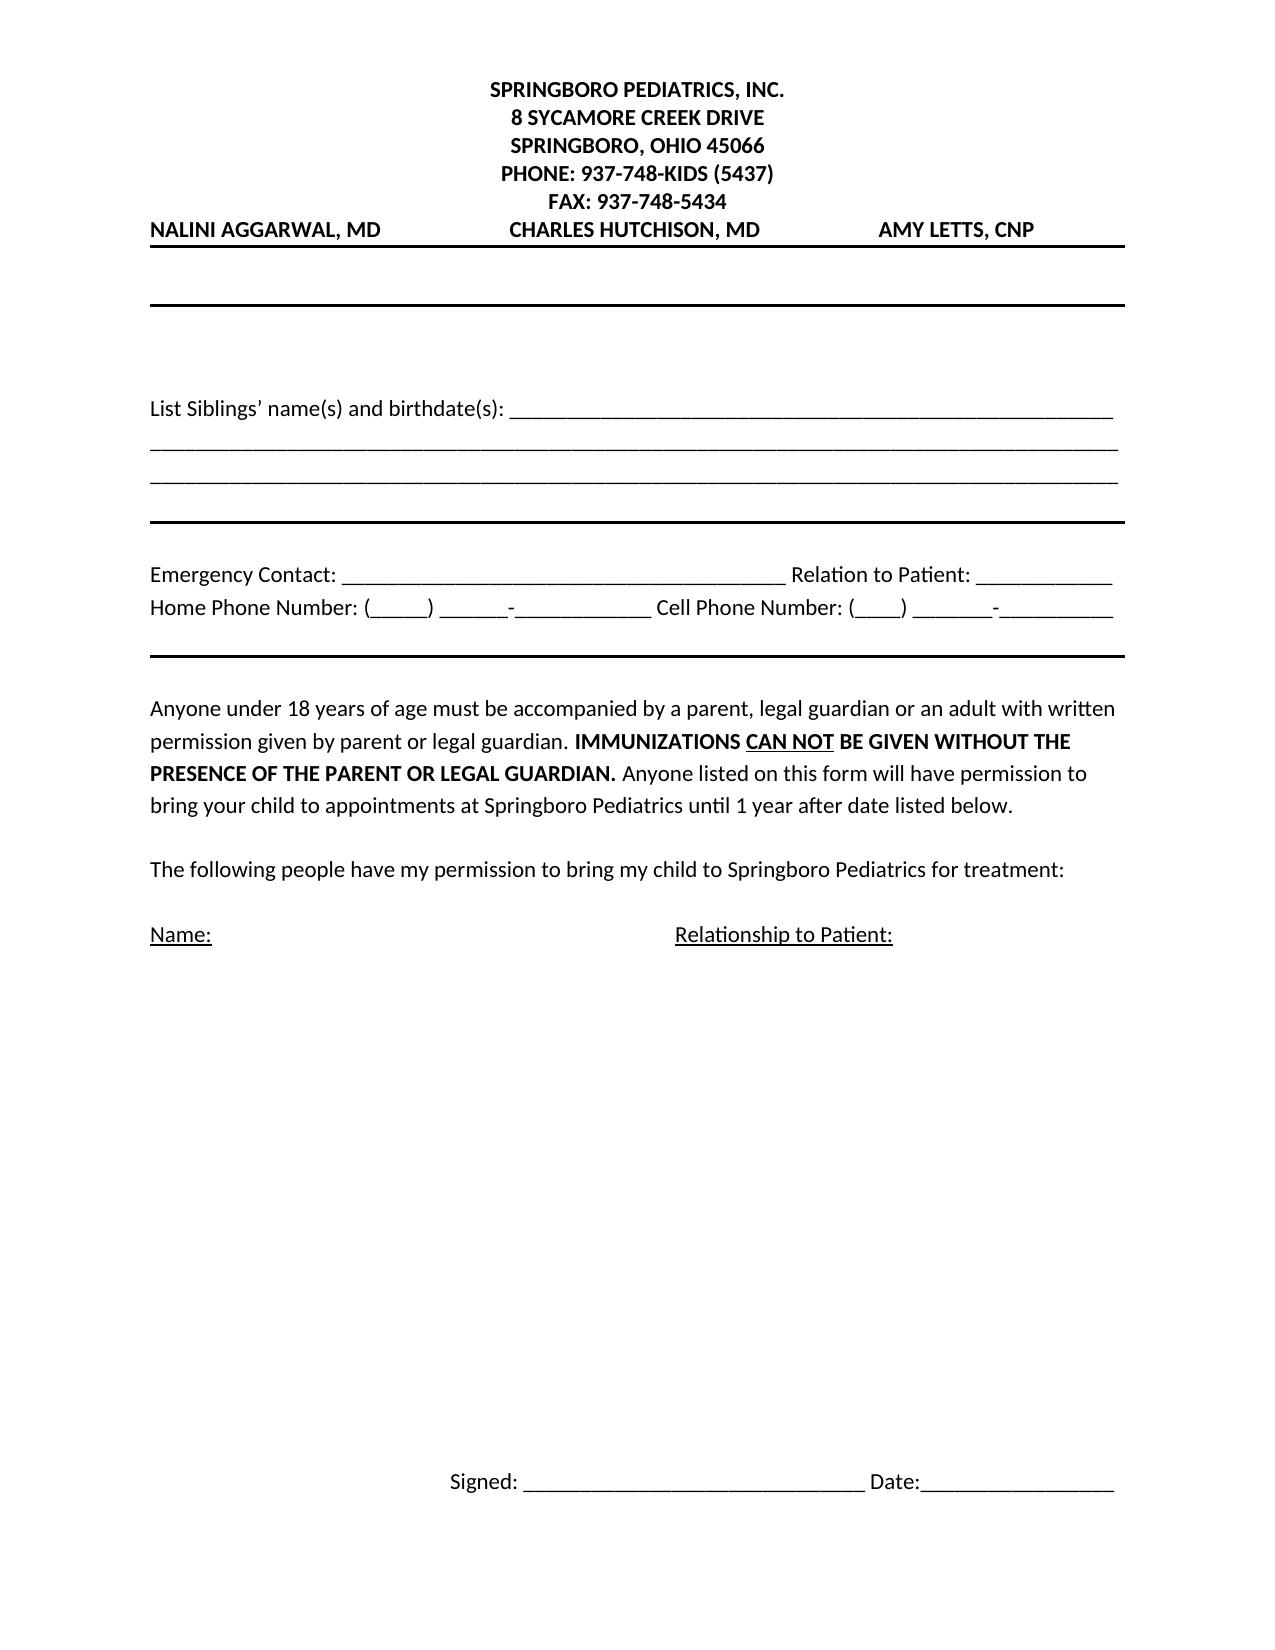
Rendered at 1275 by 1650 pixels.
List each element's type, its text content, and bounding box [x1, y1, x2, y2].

text Home Phone Number: (_____) ______-____________ Cell Phone Number: (____) _______-__________ [150, 593, 1125, 621]
text Signed: ______________________________ Date:_________________ [150, 1467, 1125, 1495]
text Anyone under 18 years of age must be accompanied by a parent, legal guardian or an adult with written permission given by parent or legal guardian. IMMUNIZATIONS CAN NOT BE GIVEN WITHOUT THE PRESENCE OF THE PARENT OR LEGAL GUARDIAN. Anyone listed on this form will have permission to bring your child to appointments at Springboro Pediatrics until 1 year after date listed below. [150, 694, 1125, 819]
text The following people have my permission to bring my child to Springboro Pediatrics for treatment: [150, 856, 1125, 883]
text Emergency Contact: _______________________________________ Relation to Patient: ____________ [150, 561, 1125, 589]
text List Siblings’ name(s) and birthdate(s): _____________________________________________________ [150, 394, 1125, 422]
text Name: Relationship to Patient: [150, 920, 1125, 948]
text __________________________________________________________________________________________________________________________________________________________________________ [150, 427, 1125, 487]
